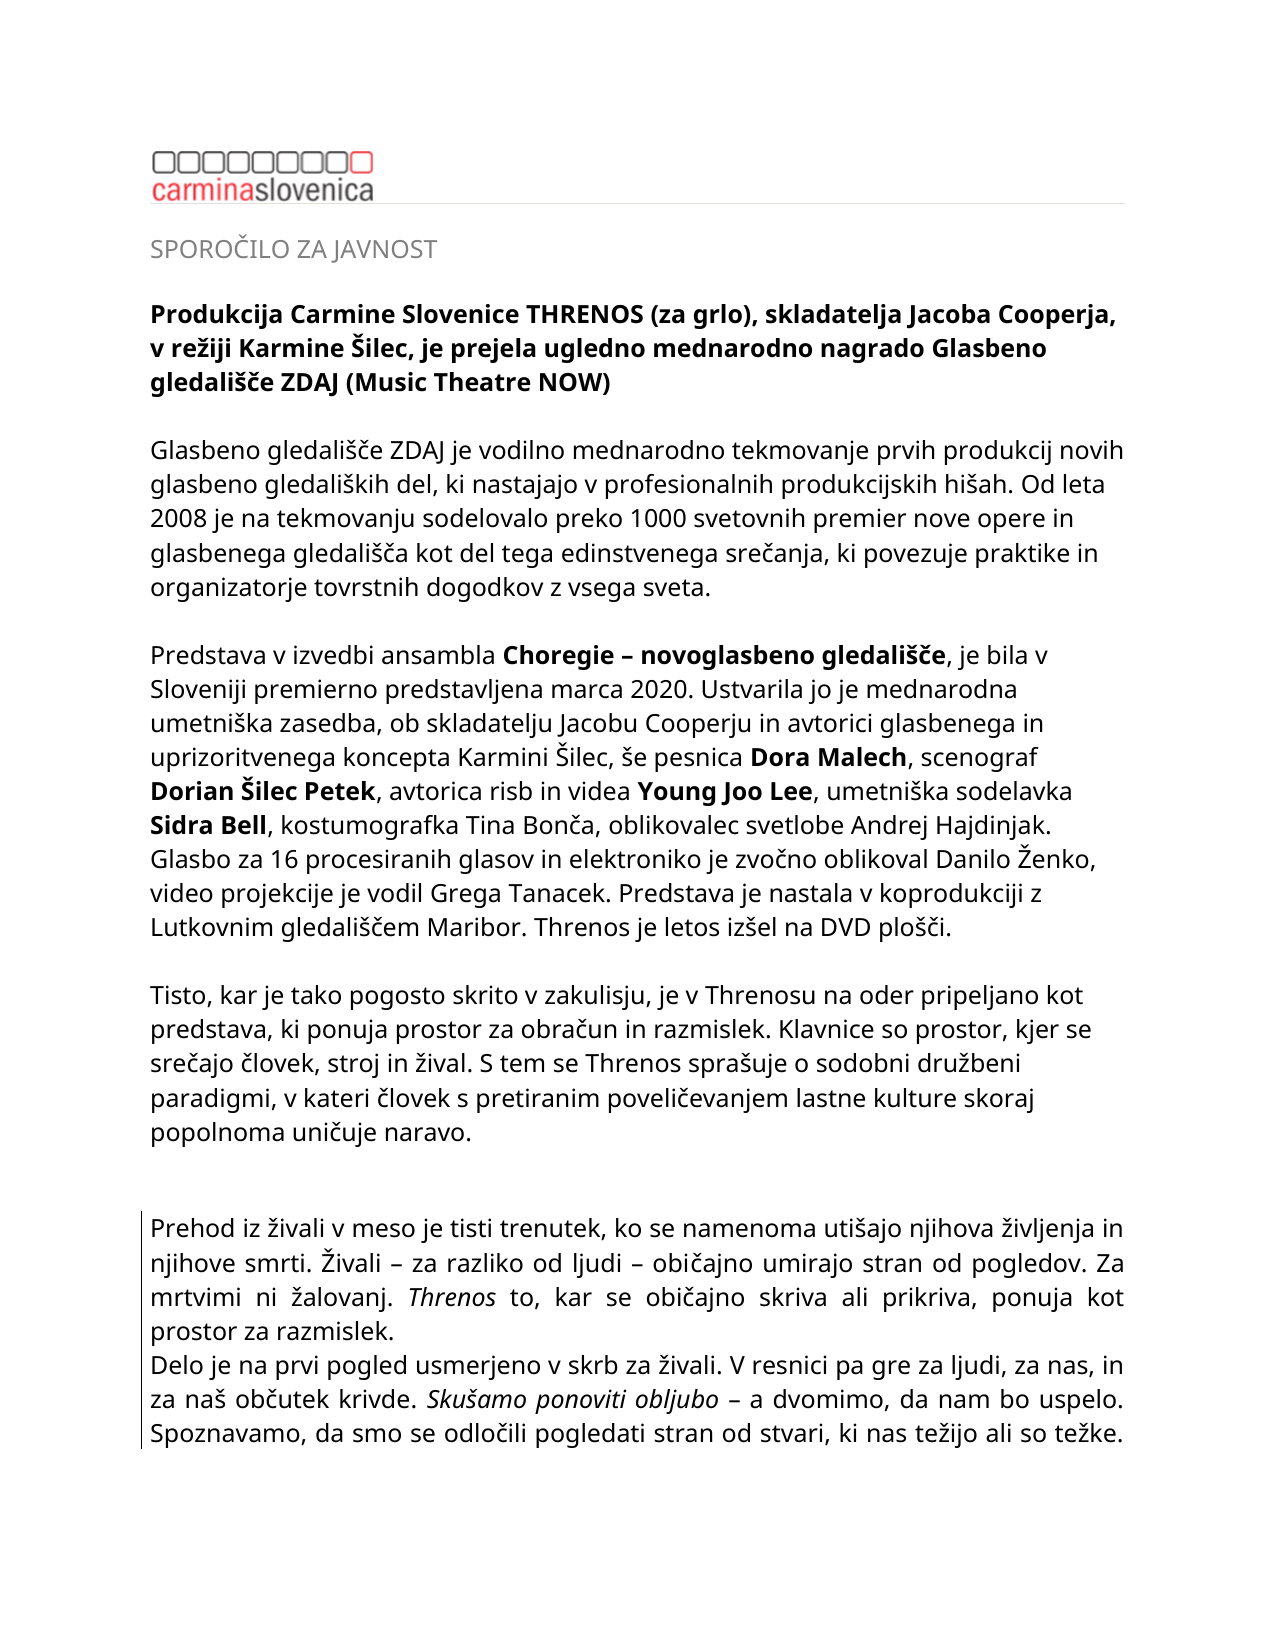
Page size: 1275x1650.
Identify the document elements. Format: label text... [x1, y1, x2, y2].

text SPOROČILO ZA JAVNOST [150, 231, 1125, 266]
text Produkcija Carmine Slovenice THRENOS (za grlo), skladatelja Jacoba Cooperja, v režiji Karmine Šilec, je prejela ugledno mednarodno nagrado Glasbeno gledališče ZDAJ (Music Theatre NOW) [150, 297, 1125, 399]
text Predstava v izvedbi ansambla Choregie – novoglasbeno gledališče, je bila v Sloveniji premierno predstavljena marca 2020. Ustvarila jo je mednarodna umetniška zasedba, ob skladatelju Jacobu Cooperju in avtorici glasbenega in uprizoritvenega koncepta Karmini Šilec, še pesnica Dora Malech, scenograf Dorian Šilec Petek, avtorica risb in videa Young Joo Lee, umetniška sodelavka Sidra Bell, kostumografka Tina Bonča, oblikovalec svetlobe Andrej Hajdinjak. Glasbo za 16 procesiranih glasov in elektroniko je zvočno oblikoval Danilo Ženko, video projekcije je vodil Grega Tanacek. Predstava je nastala v koprodukciji z Lutkovnim gledališčem Maribor. Threnos je letos izšel na DVD plošči. [150, 637, 1125, 944]
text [150, 1347, 1125, 1449]
picture [150, 149, 375, 203]
text Prehod iz živali v meso je tisti trenutek, ko se namenoma utišajo njihova življenja in njihove smrti. Živali – za razliko od ljudi – običajno umirajo stran od pogledov. Za mrtvimi ni žalovanj. Threnos to, kar se običajno skriva ali prikriva, ponuja kot prostor za razmislek. [150, 1211, 1125, 1347]
text Tisto, kar je tako pogosto skrito v zakulisju, je v Threnosu na oder pripeljano kot predstava, ki ponuja prostor za obračun in razmislek. Klavnice so prostor, kjer se srečajo človek, stroj in žival. S tem se Threnos sprašuje o sodobni družbeni paradigmi, v kateri človek s pretiranim poveličevanjem lastne kulture skoraj popolnoma uničuje naravo. [150, 978, 1125, 1148]
text Glasbeno gledališče ZDAJ je vodilno mednarodno tekmovanje prvih produkcij novih glasbeno gledaliških del, ki nastajajo v profesionalnih produkcijskih hišah. Od leta 2008 je na tekmovanju sodelovalo preko 1000 svetovnih premier nove opere in glasbenega gledališča kot del tega edinstvenega srečanja, ki povezuje praktike in organizatorje tovrstnih dogodkov z vsega sveta. [150, 433, 1125, 603]
